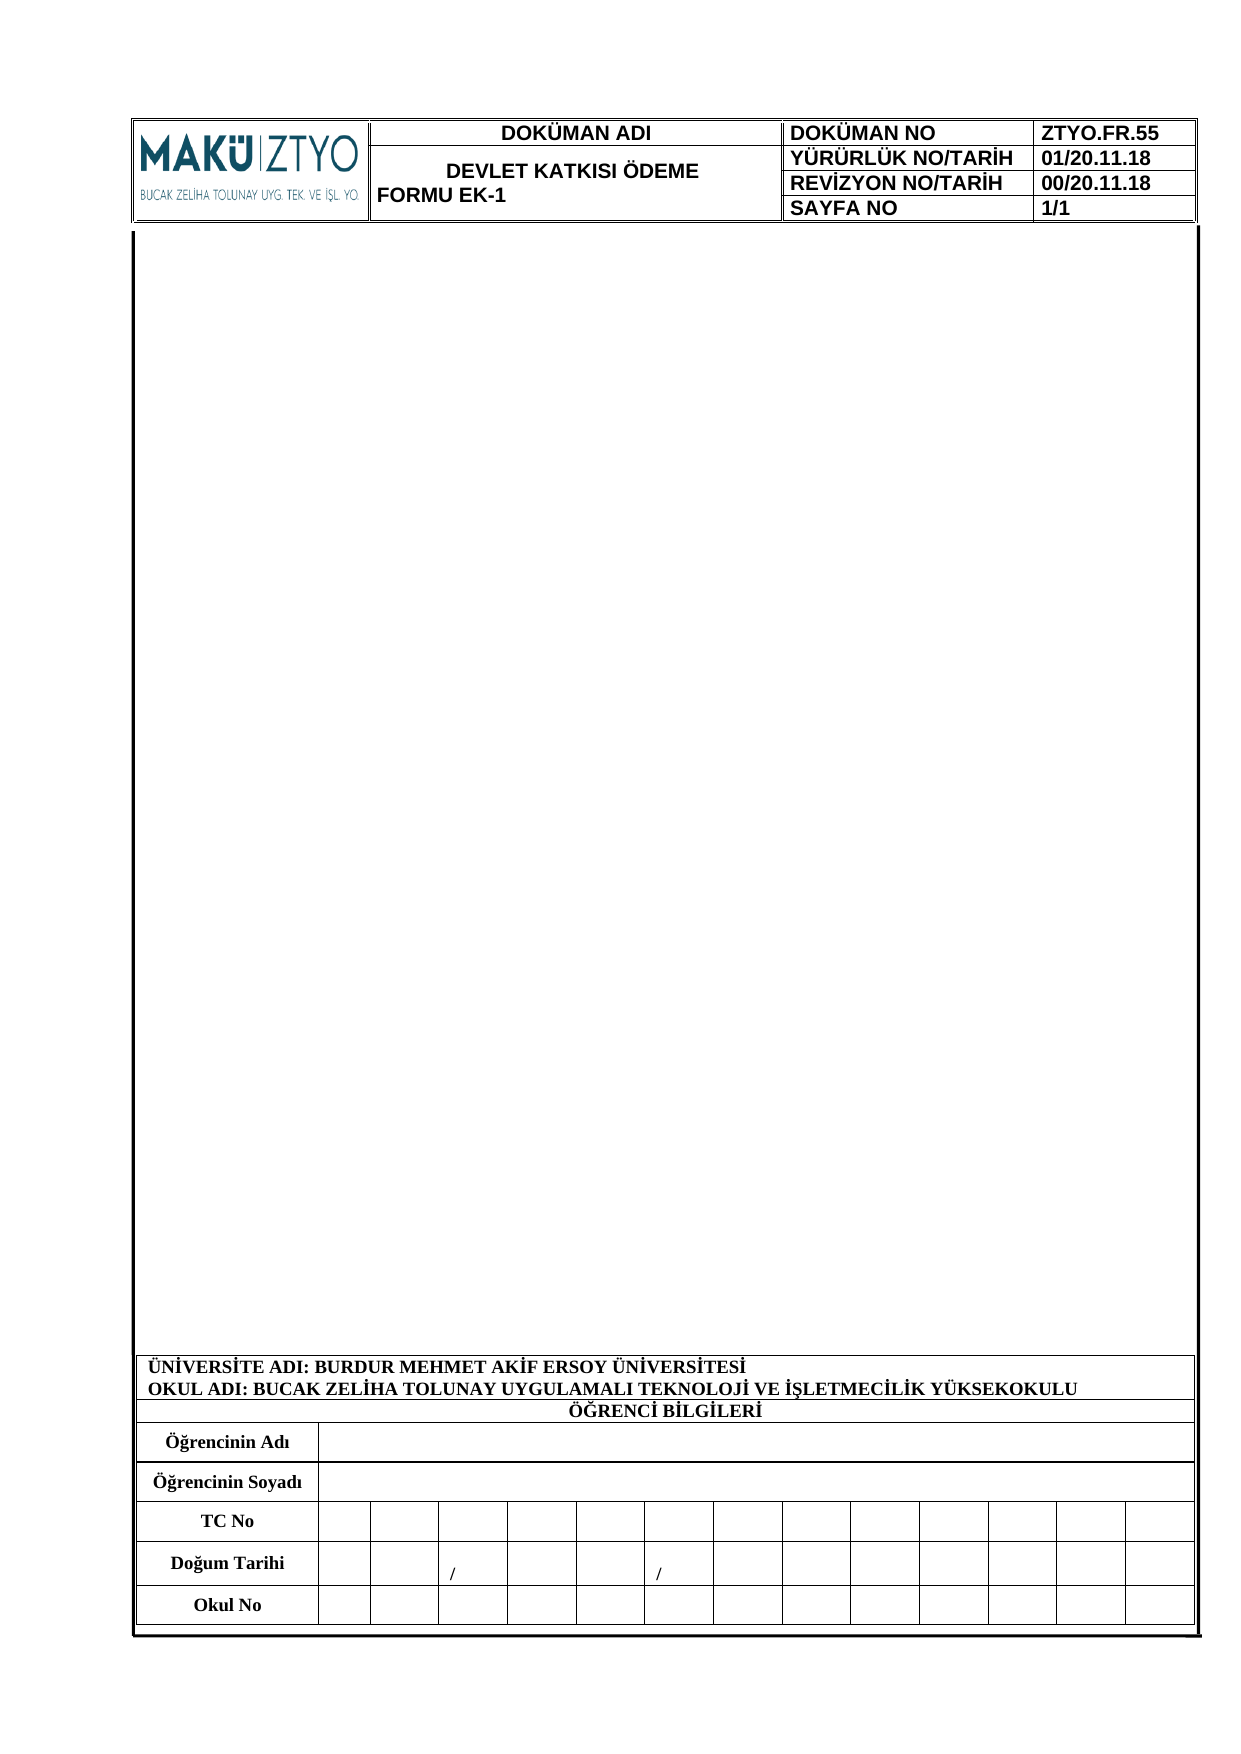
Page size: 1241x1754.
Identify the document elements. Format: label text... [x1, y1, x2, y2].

table_cell Doğum Tarihi [137, 1542, 318, 1585]
table_cell [577, 1502, 644, 1541]
table_cell [920, 1502, 988, 1541]
table_cell [714, 1586, 782, 1624]
table_cell [439, 1586, 507, 1624]
table_cell [1126, 1586, 1194, 1624]
table_cell TC No [137, 1502, 318, 1541]
table_cell [851, 1586, 919, 1624]
table_cell [371, 1586, 438, 1624]
table_cell [319, 1423, 1194, 1461]
table_cell [1126, 1542, 1194, 1585]
table_cell [371, 1542, 438, 1585]
table_cell [577, 1586, 644, 1624]
table_cell [645, 1586, 713, 1624]
table_cell [645, 1502, 713, 1541]
table_cell [783, 1586, 850, 1624]
table_cell / [645, 1542, 713, 1585]
table_cell [714, 1542, 782, 1585]
table_cell [851, 1502, 919, 1541]
table_cell [319, 1542, 370, 1585]
table_cell [920, 1586, 988, 1624]
table_cell [371, 1502, 438, 1541]
table_cell [920, 1542, 988, 1585]
table_cell [319, 1463, 1194, 1501]
table_header ÜNİVERSİTE ADI: BURDUR MEHMET AKİF ERSOY ÜNİVERSİTESİ OKUL ADI: BUCAK ZELİHA TOLUNAY UYGULAMALI TEKNOLOJİ VE İŞLETMECİLİK YÜKSEKOKULU [137, 1356, 1194, 1399]
table_cell [714, 1502, 782, 1541]
table_cell [989, 1502, 1056, 1541]
table_cell [989, 1586, 1056, 1624]
table_cell ÖĞRENCİ BİLGİLERİ [137, 1400, 1194, 1422]
table_cell [508, 1586, 576, 1624]
table_cell [1057, 1542, 1125, 1585]
table_cell Okul No [137, 1586, 318, 1624]
table_cell [783, 1542, 850, 1585]
table_cell Öğrencinin Adı [137, 1423, 318, 1461]
table_cell [439, 1502, 507, 1541]
table_cell [577, 1542, 644, 1585]
table_cell [783, 1502, 850, 1541]
table_cell [508, 1542, 576, 1585]
table_cell [1057, 1586, 1125, 1624]
table_cell [319, 1502, 370, 1541]
table_cell [319, 1586, 370, 1624]
picture [140, 133, 359, 208]
table_cell [508, 1502, 576, 1541]
table_cell [1057, 1502, 1125, 1541]
table_cell Öğrencinin Soyadı [137, 1463, 318, 1501]
table_cell [1126, 1502, 1194, 1541]
table_cell [989, 1542, 1056, 1585]
table_cell [851, 1542, 919, 1585]
table_cell / [439, 1542, 507, 1585]
